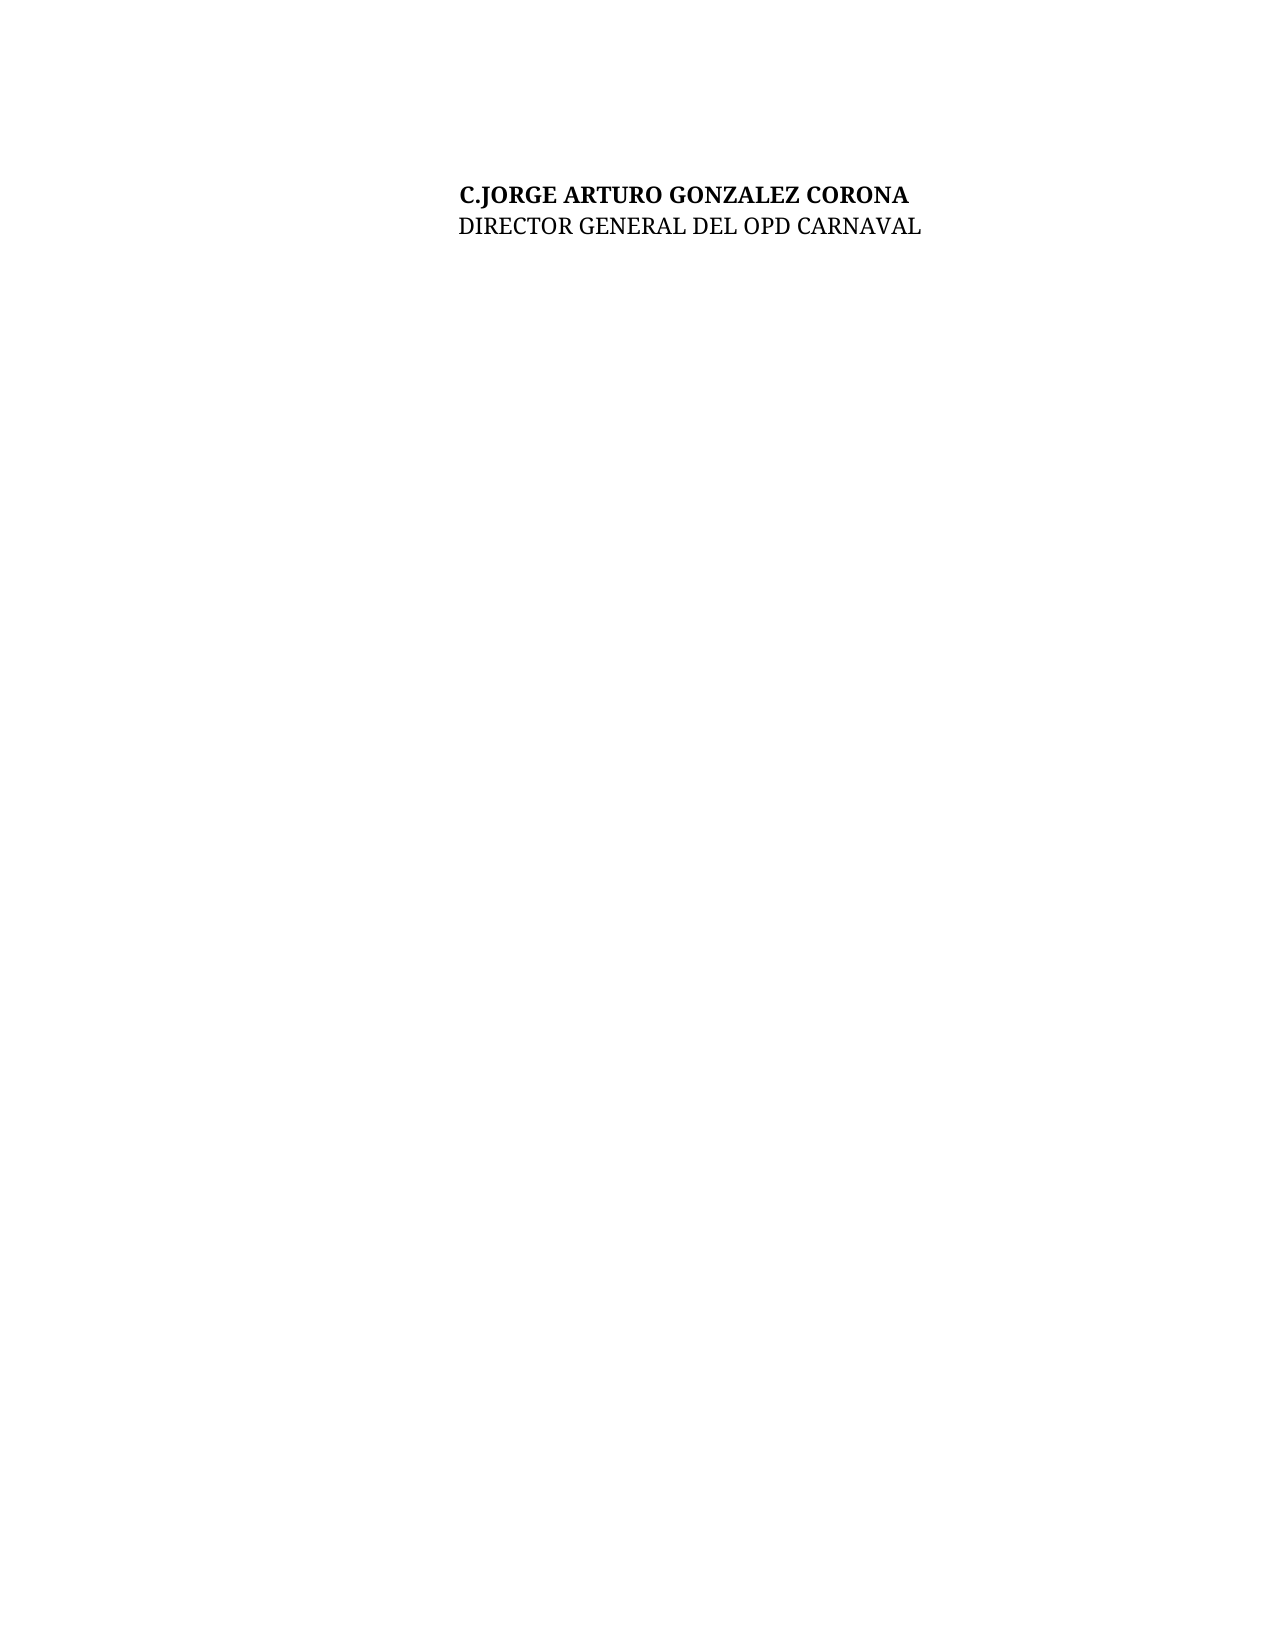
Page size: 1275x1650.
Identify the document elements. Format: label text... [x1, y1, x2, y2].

text C.JORGE ARTURO GONZALEZ CORONA [59, 179, 1220, 210]
text DIRECTOR GENERAL DEL OPD CARNAVAL [148, 210, 1137, 241]
